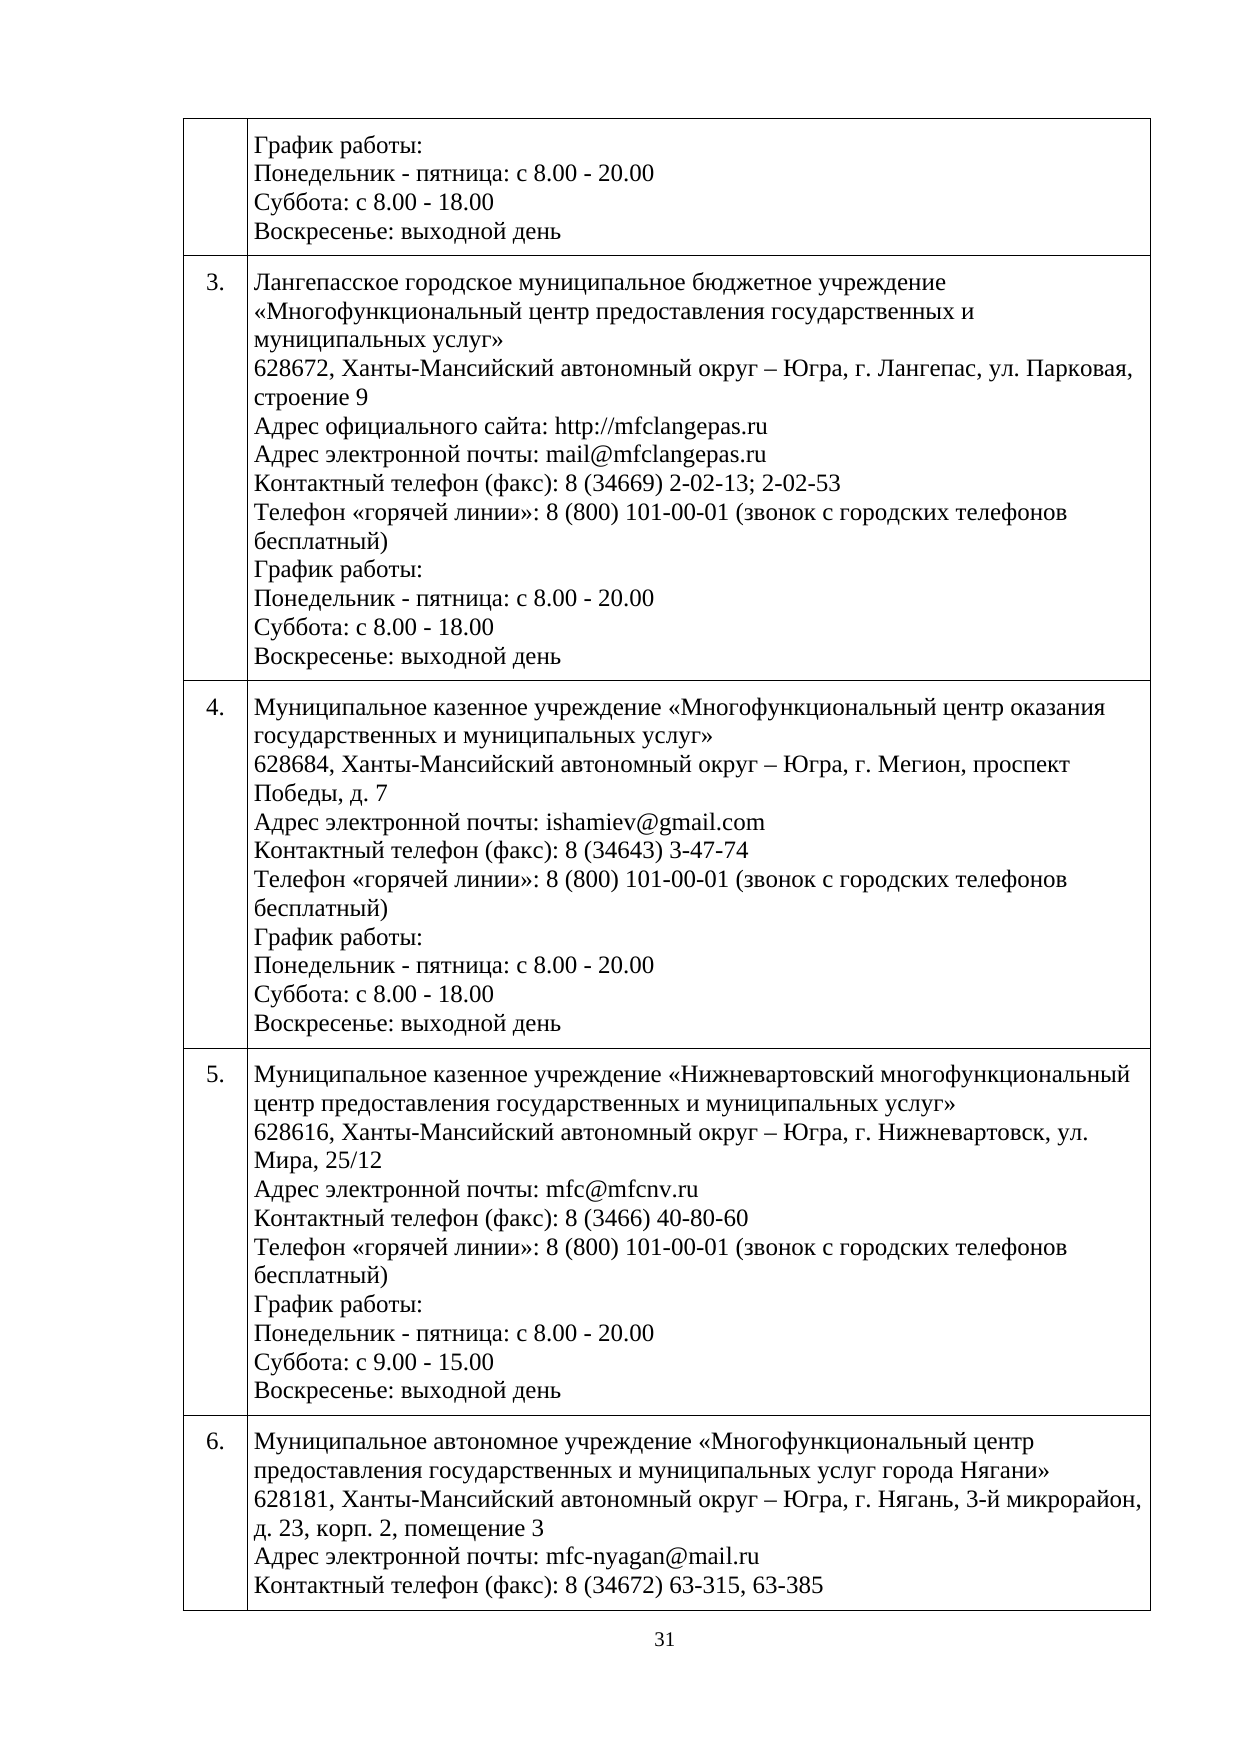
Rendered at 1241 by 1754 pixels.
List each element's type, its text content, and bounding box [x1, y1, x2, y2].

table_cell 6. [184, 1416, 247, 1609]
table_cell 2. [184, 119, 247, 255]
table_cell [248, 1416, 1150, 1609]
table_cell Муниципальное казенное учреждение «Нижневартовский многофункциональный центр предоставления государственных и муниципальных услуг» 628616, Ханты-Мансийский автономный округ – Югра, г. Нижневартовск, ул. Мира, 25/12 Адрес электронной почты: mfc@mfcnv.ru Контактный телефон (факс): 8 (3466) 40-80-60 Телефон «горячей линии»: 8 (800) 101-00-01 (звонок с городских телефонов бесплатный) График работы: Понедельник - пятница: с 8.00 - 20.00 Суббота: с 9.00 - 15.00 Воскресенье: выходной день [248, 1049, 1150, 1415]
table_cell Лангепасское городское муниципальное бюджетное учреждение «Многофункциональный центр предоставления государственных и муниципальных услуг» 628672, Ханты-Мансийский автономный округ – Югра, г. Лангепас, ул. Парковая, строение 9 Адрес официального сайта: http://mfclangepas.ru Адрес электронной почты: mail@mfclangepas.ru Контактный телефон (факс): 8 (34669) 2-02-13; 2-02-53 Телефон «горячей линии»: 8 (800) 101-00-01 (звонок с городских телефонов бесплатный) График работы: Понедельник - пятница: с 8.00 - 20.00 Суббота: с 8.00 - 18.00 Воскресенье: выходной день [248, 256, 1150, 680]
table_cell 3. [184, 256, 247, 680]
table_cell 5. [184, 1049, 247, 1415]
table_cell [248, 119, 1150, 255]
table_cell Муниципальное казенное учреждение «Многофункциональный центр оказания государственных и муниципальных услуг» 628684, Ханты-Мансийский автономный округ – Югра, г. Мегион, проспект Победы, д. 7 Адрес электронной почты: ishamiev@gmail.com Контактный телефон (факс): 8 (34643) 3-47-74 Телефон «горячей линии»: 8 (800) 101-00-01 (звонок с городских телефонов бесплатный) График работы: Понедельник - пятница: с 8.00 - 20.00 Суббота: с 8.00 - 18.00 Воскресенье: выходной день [248, 681, 1150, 1047]
table_cell 4. [184, 681, 247, 1047]
